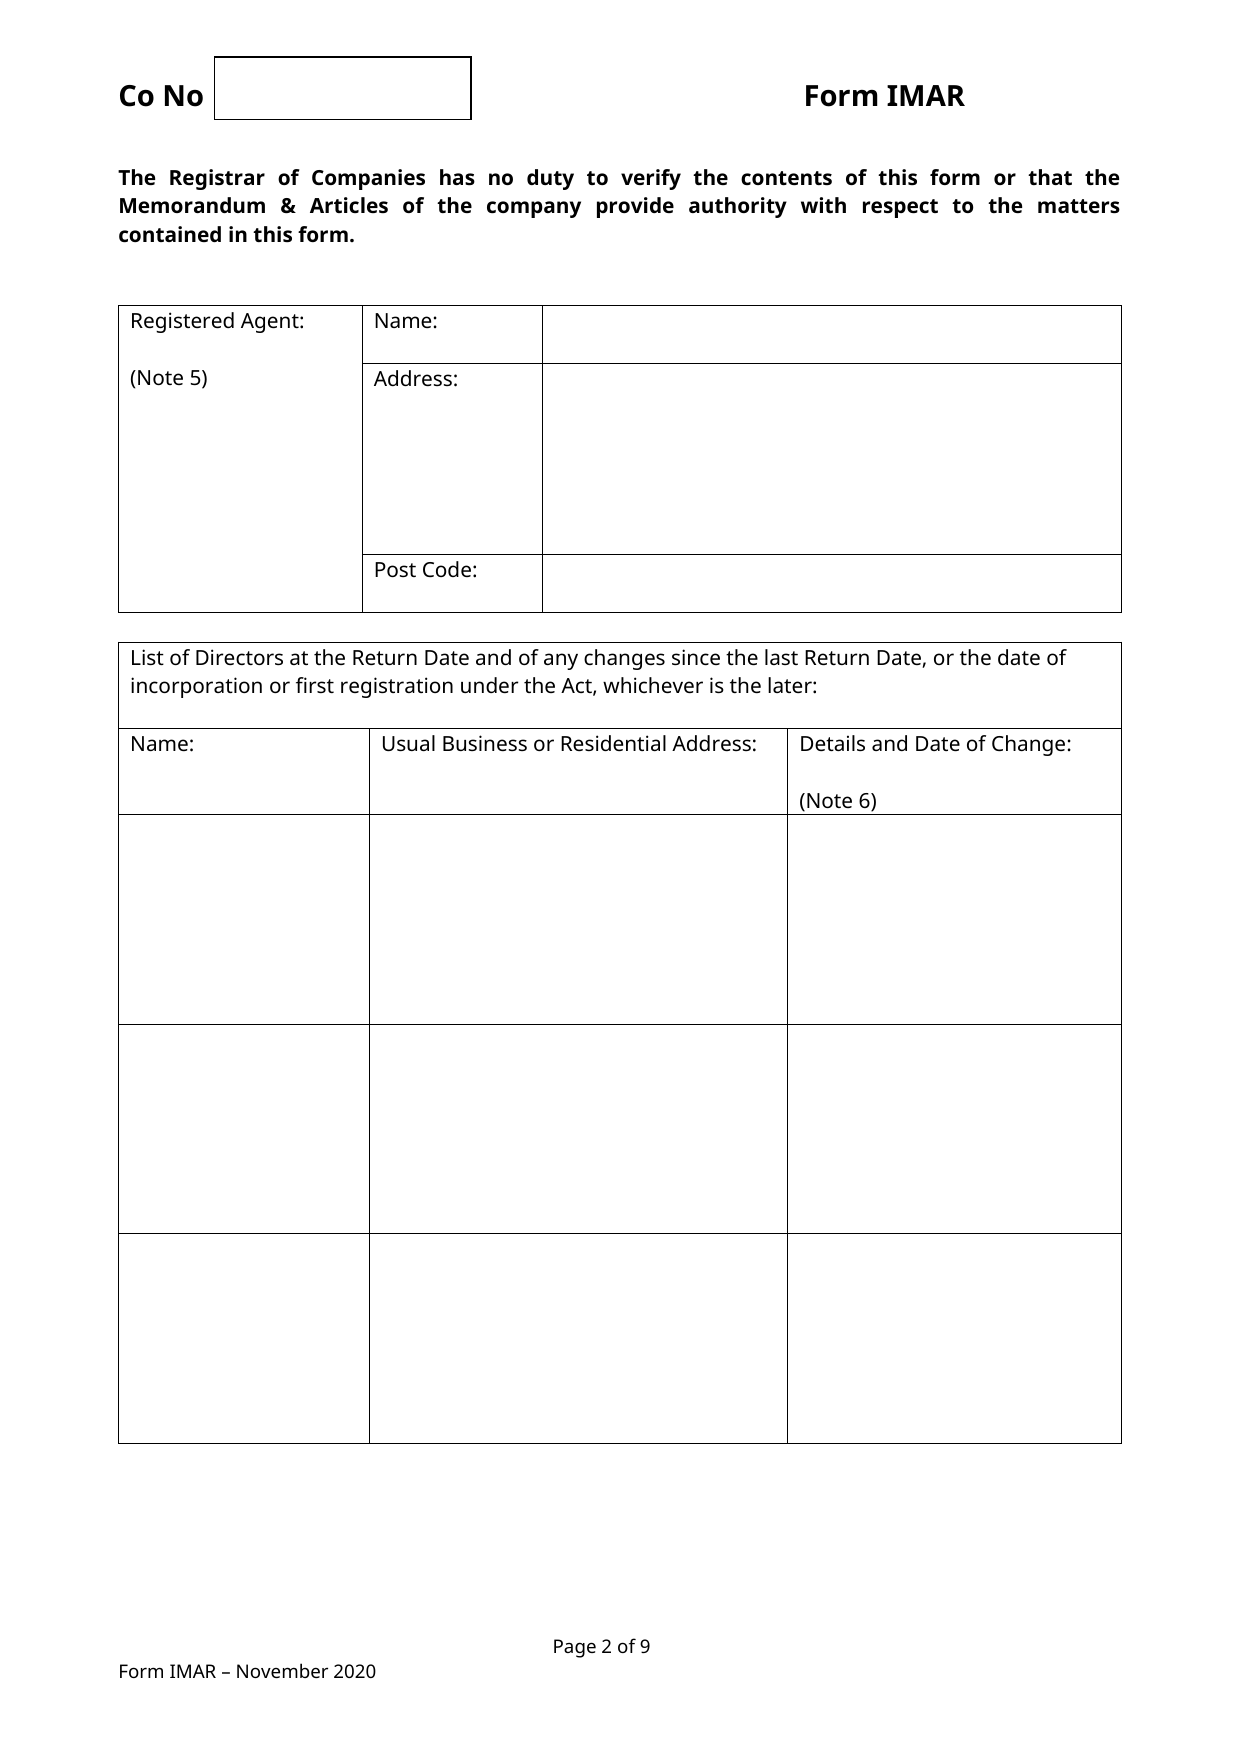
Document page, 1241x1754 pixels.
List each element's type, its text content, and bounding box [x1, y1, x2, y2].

table_cell [119, 1025, 369, 1233]
table_cell [370, 1234, 787, 1443]
table_header Registered Agent: (Note 5) [119, 306, 362, 612]
table_cell Name: [119, 729, 369, 814]
table_header List of Directors at the Return Date and of any changes since the last Return Date, or the date of incorporation or first registration under the Act, whichever is the later: [119, 643, 1121, 728]
table_cell [788, 1025, 1121, 1233]
table_header Name: [363, 306, 542, 363]
table_header [543, 306, 1121, 363]
table_cell [788, 1234, 1121, 1443]
table_cell [543, 364, 1121, 554]
table_cell Address: [363, 364, 542, 554]
table_cell [788, 815, 1121, 1024]
table_cell [119, 1234, 369, 1443]
table_cell Usual Business or Residential Address: [370, 729, 787, 814]
table_cell Post Code: [363, 555, 542, 612]
text The Registrar of Companies has no duty to verify the contents of this form or that the Memorandum & Articles of the company provide authority with respect to the matters contained in this form. [118, 163, 1122, 248]
table_cell Details and Date of Change: (Note 6) [788, 729, 1121, 814]
table_cell [370, 1025, 787, 1233]
table_cell [370, 815, 787, 1024]
table_cell [543, 555, 1121, 612]
table_cell [119, 815, 369, 1024]
